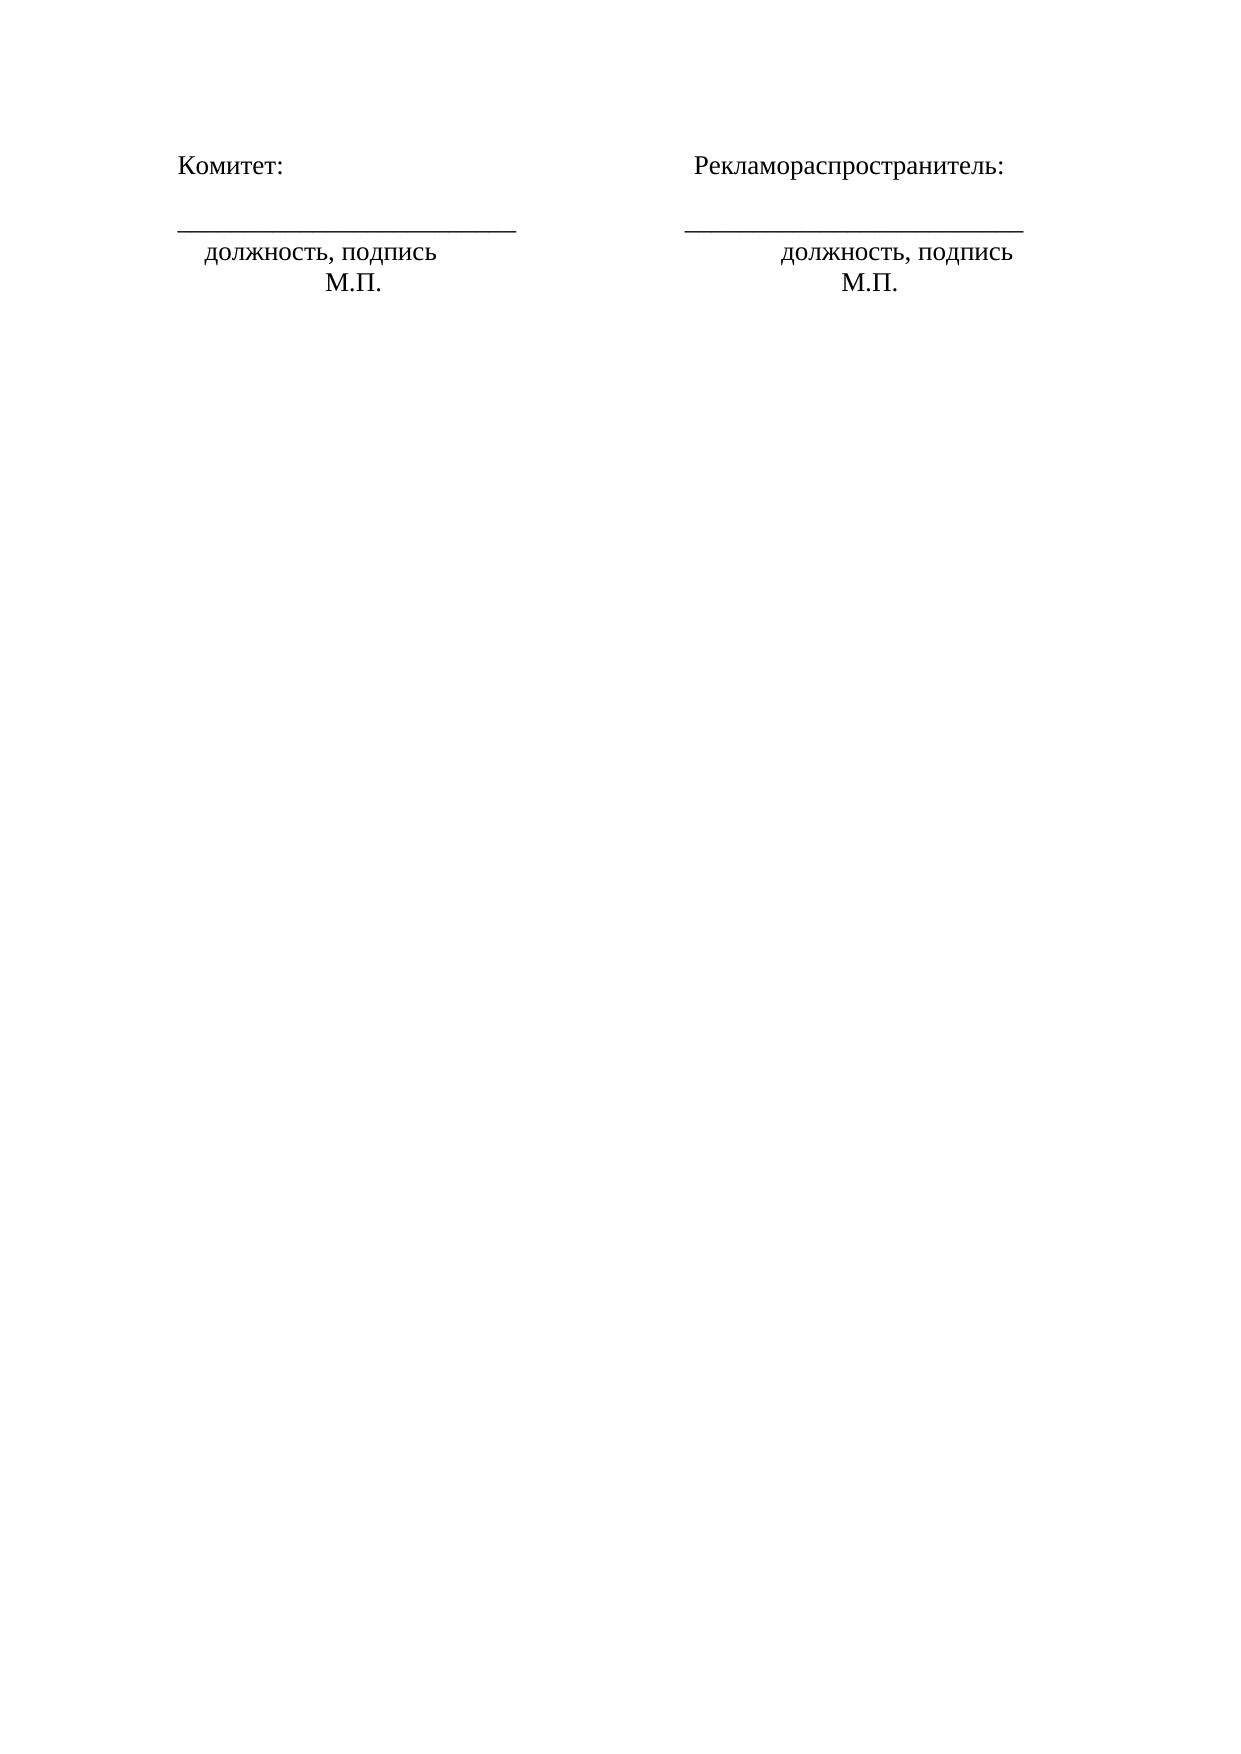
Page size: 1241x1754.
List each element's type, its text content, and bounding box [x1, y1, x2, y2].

text _________________________ _________________________ [177, 204, 1152, 235]
text М.П. М.П. [251, 266, 1152, 297]
text Комитет: Рекламораспространитель: [177, 149, 1152, 180]
text должность, подпись должность, подпись [177, 235, 1152, 266]
